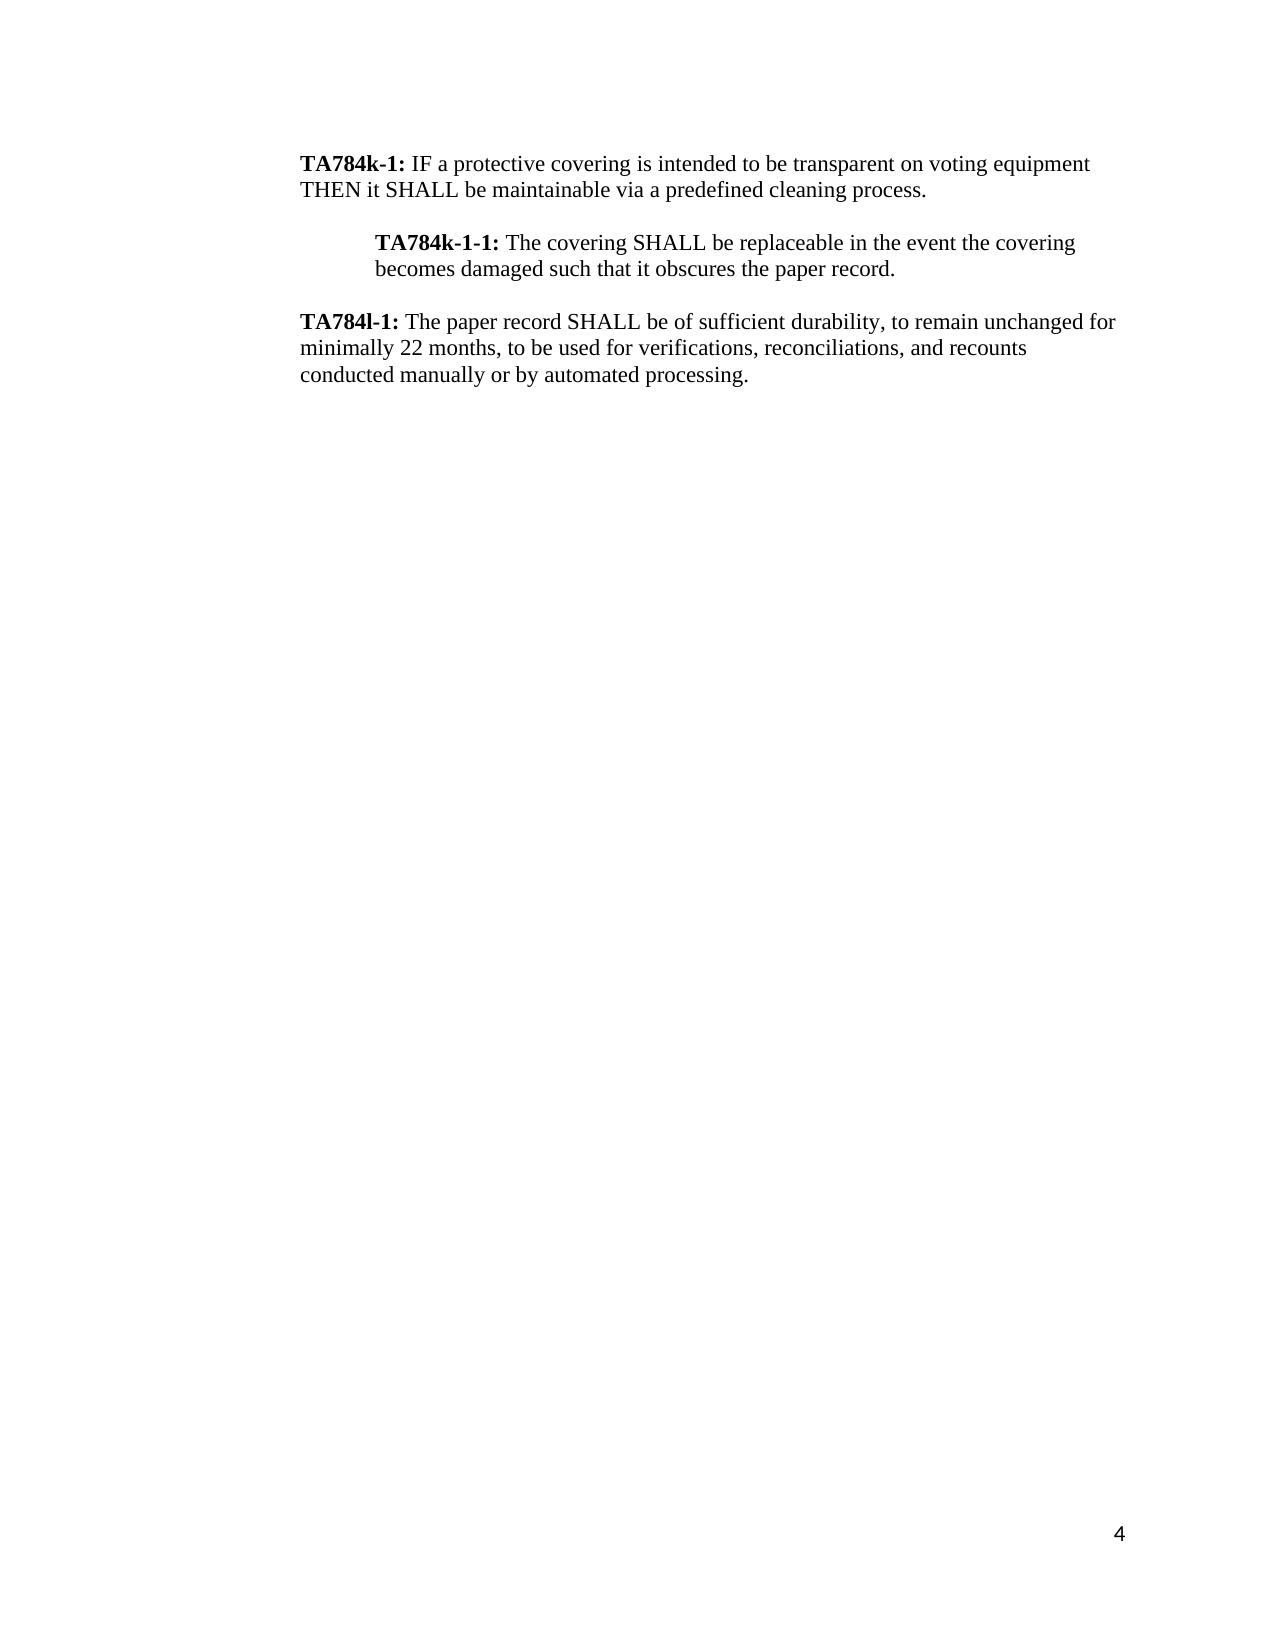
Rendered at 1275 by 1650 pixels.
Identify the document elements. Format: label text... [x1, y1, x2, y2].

text TA784k-1: IF a protective covering is intended to be transparent on voting equipment THEN it SHALL be maintainable via a predefined cleaning process. [300, 150, 1125, 203]
text TA784l-1: The paper record SHALL be of sufficient durability, to remain unchanged for minimally 22 months, to be used for verifications, reconciliations, and recounts conducted manually or by automated processing. [300, 308, 1125, 387]
text TA784k-1-1: The covering SHALL be replaceable in the event the covering becomes damaged such that it obscures the paper record. [375, 229, 1125, 282]
